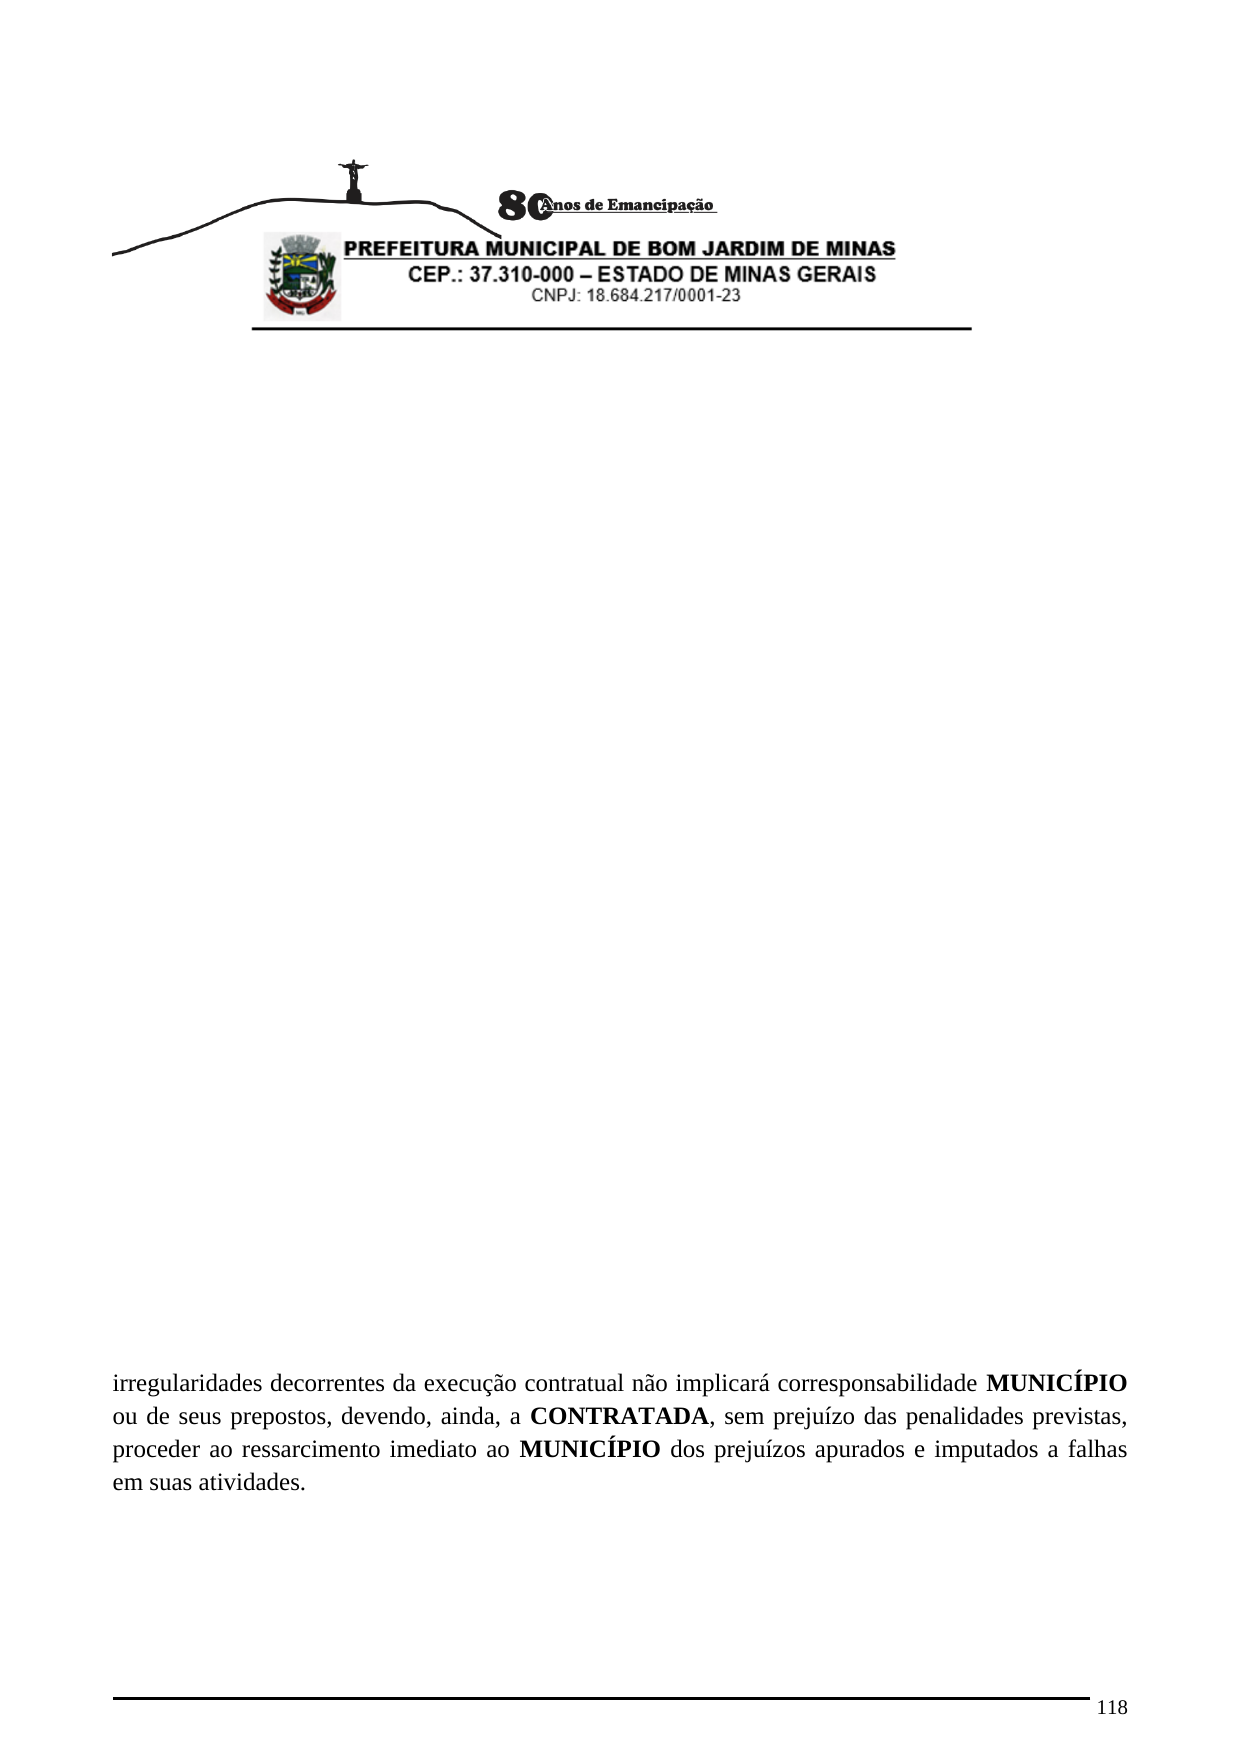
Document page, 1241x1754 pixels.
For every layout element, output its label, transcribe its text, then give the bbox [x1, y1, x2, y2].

text 8.5 - A existência e a atuação da fiscalização em nada restringem a responsabilidade única, integral e exclusiva da CONTRATADA, no que concerne ao objeto da contratação, às implicações próximas e remotas perante o MUNICÍPIO ou perante terceiros, do mesmo modo que a ocorrência de irregularidades decorrentes da execução contratual não implicará corresponsabilidade MUNICÍPIO ou de seus prepostos, devendo, ainda, a CONTRATADA, sem prejuízo das penalidades previstas, proceder ao ressarcimento imediato ao MUNICÍPIO dos prejuízos apurados e imputados a falhas em suas atividades. [112, 1368, 1128, 1496]
picture [111, 155, 1058, 369]
